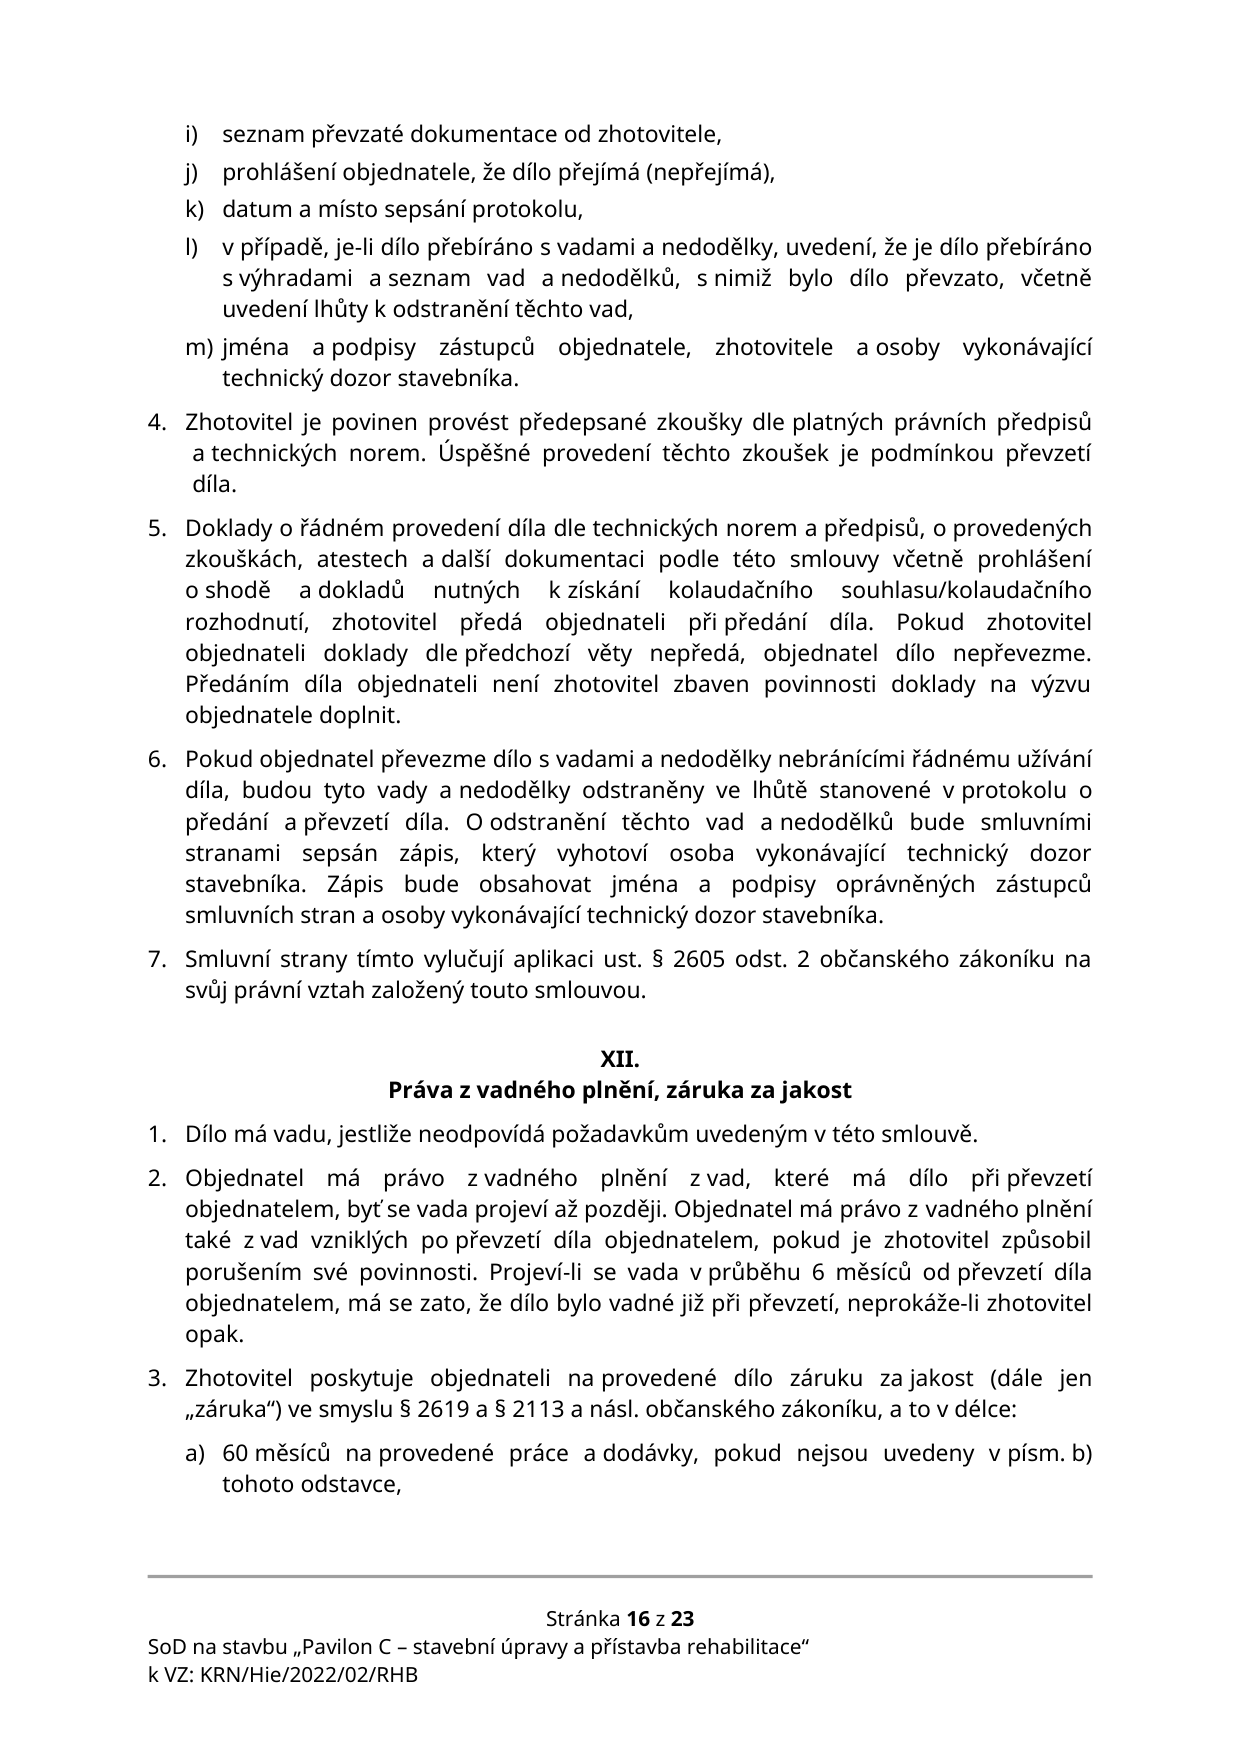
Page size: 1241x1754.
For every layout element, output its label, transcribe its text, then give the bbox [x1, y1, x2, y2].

list prohlášení objednatele, že dílo přejímá (nepřejímá), [185, 156, 1092, 187]
list Pokud objednatel převezme dílo s vadami a nedodělky nebránícími řádnému užívání díla, budou tyto vady a nedodělky odstraněny ve lhůtě stanovené v protokolu o předání a převzetí díla. O odstranění těchto vad a nedodělků bude smluvními stranami sepsán zápis, který vyhotoví osoba vykonávající technický dozor stavebníka. Zápis bude obsahovat jména a podpisy oprávněných zástupců smluvních stran a osoby vykonávající technický dozor stavebníka. [148, 743, 1092, 931]
list Zhotovitel poskytuje objednateli na provedené dílo záruku za jakost (dále jen „záruka“) ve smyslu § 2619 a § 2113 a násl. občanského zákoníku, a to v délce: [148, 1362, 1092, 1424]
list Dílo má vadu, jestliže neodpovídá požadavkům uvedeným v této smlouvě. [148, 1118, 1092, 1149]
list Objednatel má právo z vadného plnění z vad, které má dílo při převzetí objednatelem, byť se vada projeví až později. Objednatel má právo z vadného plnění také z vad vzniklých po převzetí díla objednatelem, pokud je zhotovitel způsobil porušením své povinnosti. Projeví-li se vada v průběhu 6 měsíců od převzetí díla objednatelem, má se zato, že dílo bylo vadné již při převzetí, neprokáže-li zhotovitel opak. [148, 1162, 1092, 1349]
text XII. Práva z vadného plnění, záruka za jakost [148, 1043, 1092, 1106]
list v případě, je-li dílo přebíráno s vadami a nedodělky, uvedení, že je dílo přebíráno s výhradami a seznam vad a nedodělků, s nimiž bylo dílo převzato, včetně uvedení lhůty k odstranění těchto vad, [185, 231, 1092, 324]
list seznam převzaté dokumentace od zhotovitele, [185, 118, 1092, 149]
list Smluvní strany tímto vylučují aplikaci ust. § 2605 odst. 2 občanského zákoníku na svůj právní vztah založený touto smlouvou. [148, 943, 1092, 1006]
list jména a podpisy zástupců objednatele, zhotovitele a osoby vykonávající technický dozor stavebníka. [185, 331, 1092, 393]
list 60 měsíců na provedené práce a dodávky, pokud nejsou uvedeny v písm. b) tohoto odstavce, [185, 1437, 1092, 1499]
list datum a místo sepsání protokolu, [185, 193, 1092, 224]
list Zhotovitel je povinen provést předepsané zkoušky dle platných právních předpisů a technických norem. Úspěšné provedení těchto zkoušek je podmínkou převzetí díla. [148, 406, 1092, 499]
list Doklady o řádném provedení díla dle technických norem a předpisů, o provedených zkouškách, atestech a další dokumentaci podle této smlouvy včetně prohlášení o shodě a dokladů nutných k získání kolaudačního souhlasu/kolaudačního rozhodnutí, zhotovitel předá objednateli při předání díla. Pokud zhotovitel objednateli doklady dle předchozí věty nepředá, objednatel dílo nepřevezme. Předáním díla objednateli není zhotovitel zbaven povinnosti doklady na výzvu objednatele doplnit. [148, 512, 1092, 731]
